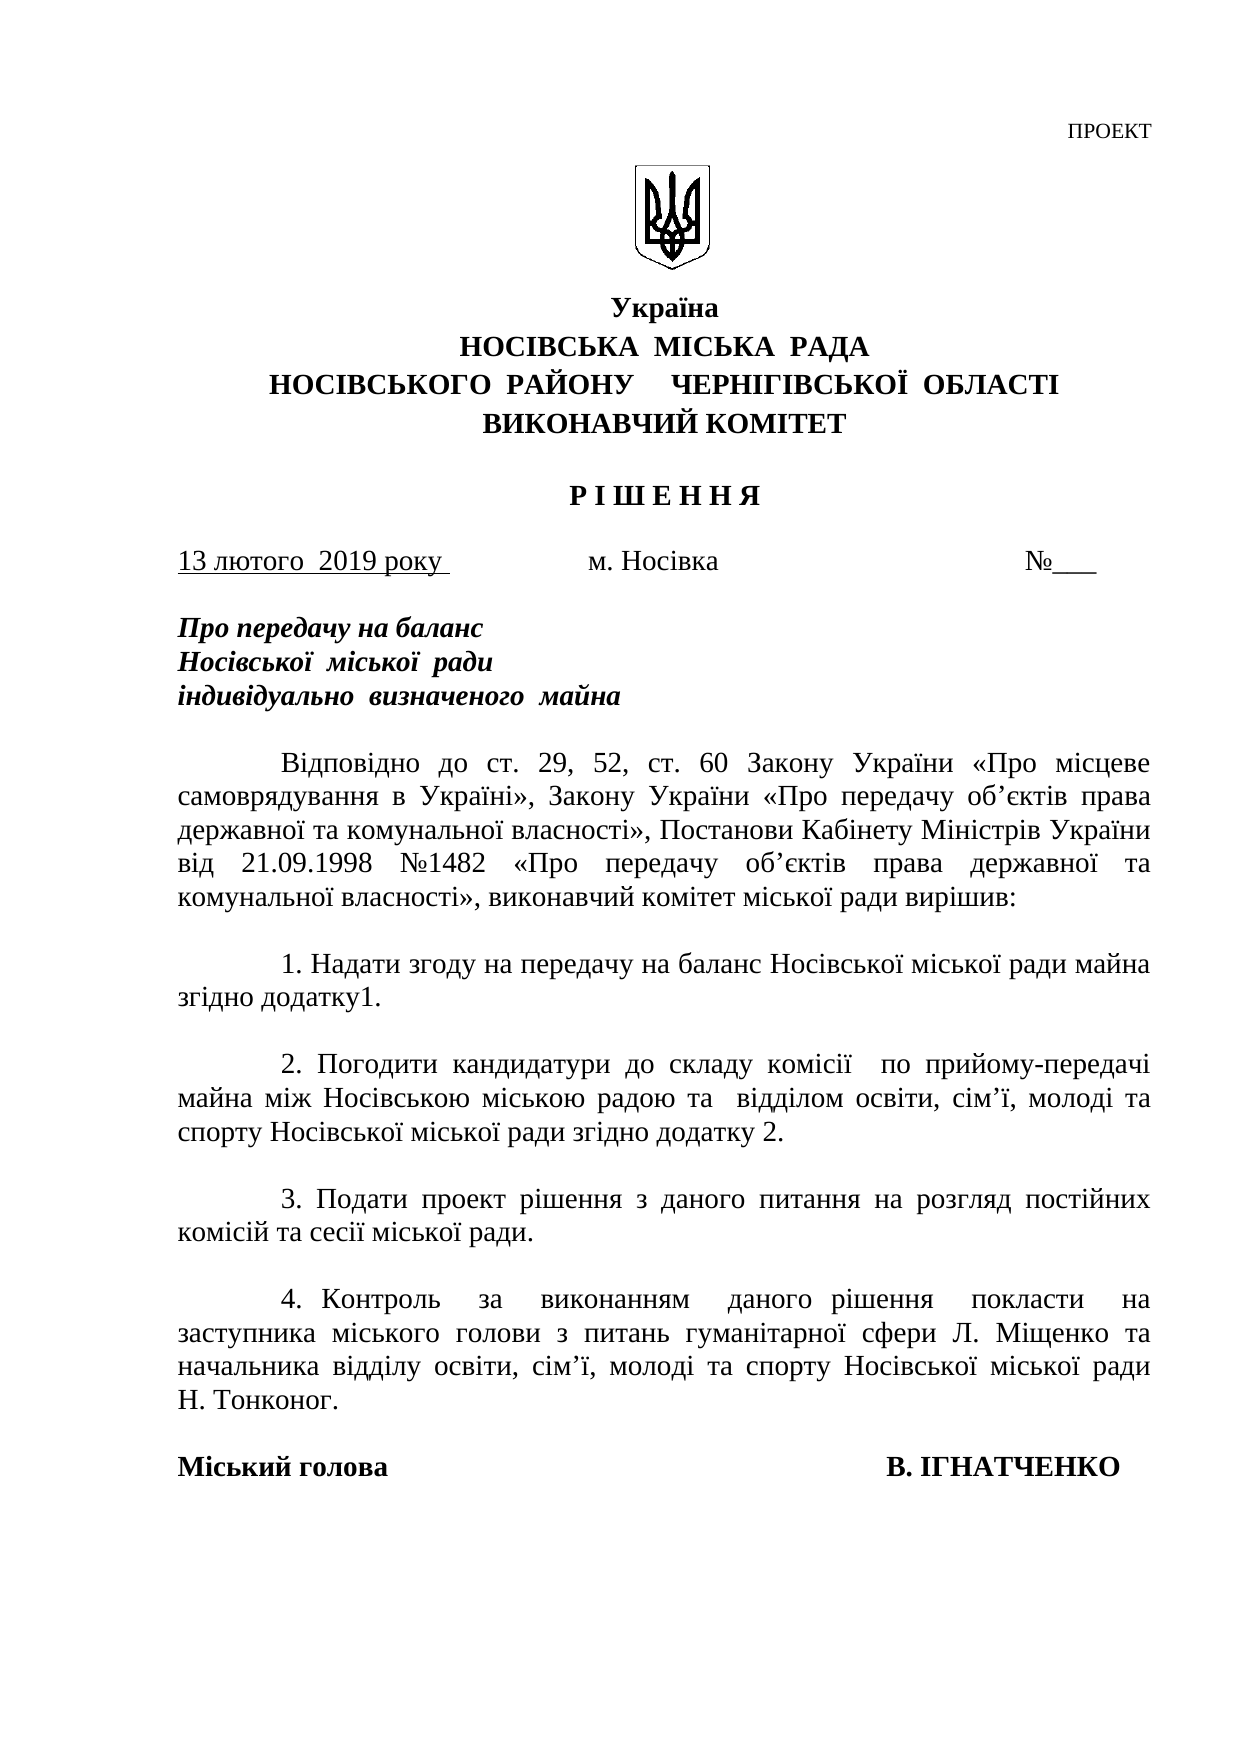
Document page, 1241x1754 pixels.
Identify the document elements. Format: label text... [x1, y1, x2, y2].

text 13 лютого 2019 року м. Носівка №___ [177, 543, 1152, 577]
text Відповідно до ст. 29, 52, ст. 60 Закону України «Про місцеве самоврядування в Україні», Закону України «Про передачу об’єктів права державної та комунальної власності», Постанови Кабінету Міністрів України від 21.09.1998 №1482 «Про передачу об’єктів права державної та комунальної власності», виконавчий комітет міської ради вирішив: [177, 745, 1152, 912]
text 1. Надати згоду на передачу на баланс Носівської міської ради майна згідно додатку1. [177, 946, 1152, 1013]
text ПРОЕКТ [177, 118, 1152, 161]
text НОСІВСЬКОГО РАЙОНУ ЧЕРНІГІВСЬКОЇ ОБЛАСТІ [177, 367, 1152, 401]
subtitle Р І Ш Е Н Н Я [177, 478, 1152, 511]
subtitle НОСІВСЬКА МІСЬКА РАДА [177, 329, 1152, 362]
text 3. Подати проект рішення з даного питання на розгляд постійних комісій та сесії міської ради. [177, 1181, 1152, 1248]
text Носівської міської ради [177, 644, 1152, 678]
subtitle Україна [177, 290, 1152, 324]
text 4. Контроль за виконанням даного рішення покласти на заступника міського голови з питань гуманітарної сфери Л. Міщенко та начальника відділу освіти, сім’ї, молоді та спорту Носівської міської ради Н. Тонконог. [177, 1281, 1152, 1416]
text Про передачу на баланс [177, 611, 1152, 644]
text 2. Погодити кандидатури до складу комісії по прийому-передачі майна між Носівською міською радою та відділом освіти, сім’ї, молоді та спорту Носівської міської ради згідно додатку 2. [177, 1047, 1152, 1147]
picture [627, 161, 718, 278]
subtitle ВИКОНАВЧИЙ КОМІТЕТ [177, 406, 1152, 439]
text індивідуально визначеного майна [177, 678, 1152, 711]
text Міський голова В. ІГНАТЧЕНКО [177, 1449, 1152, 1483]
